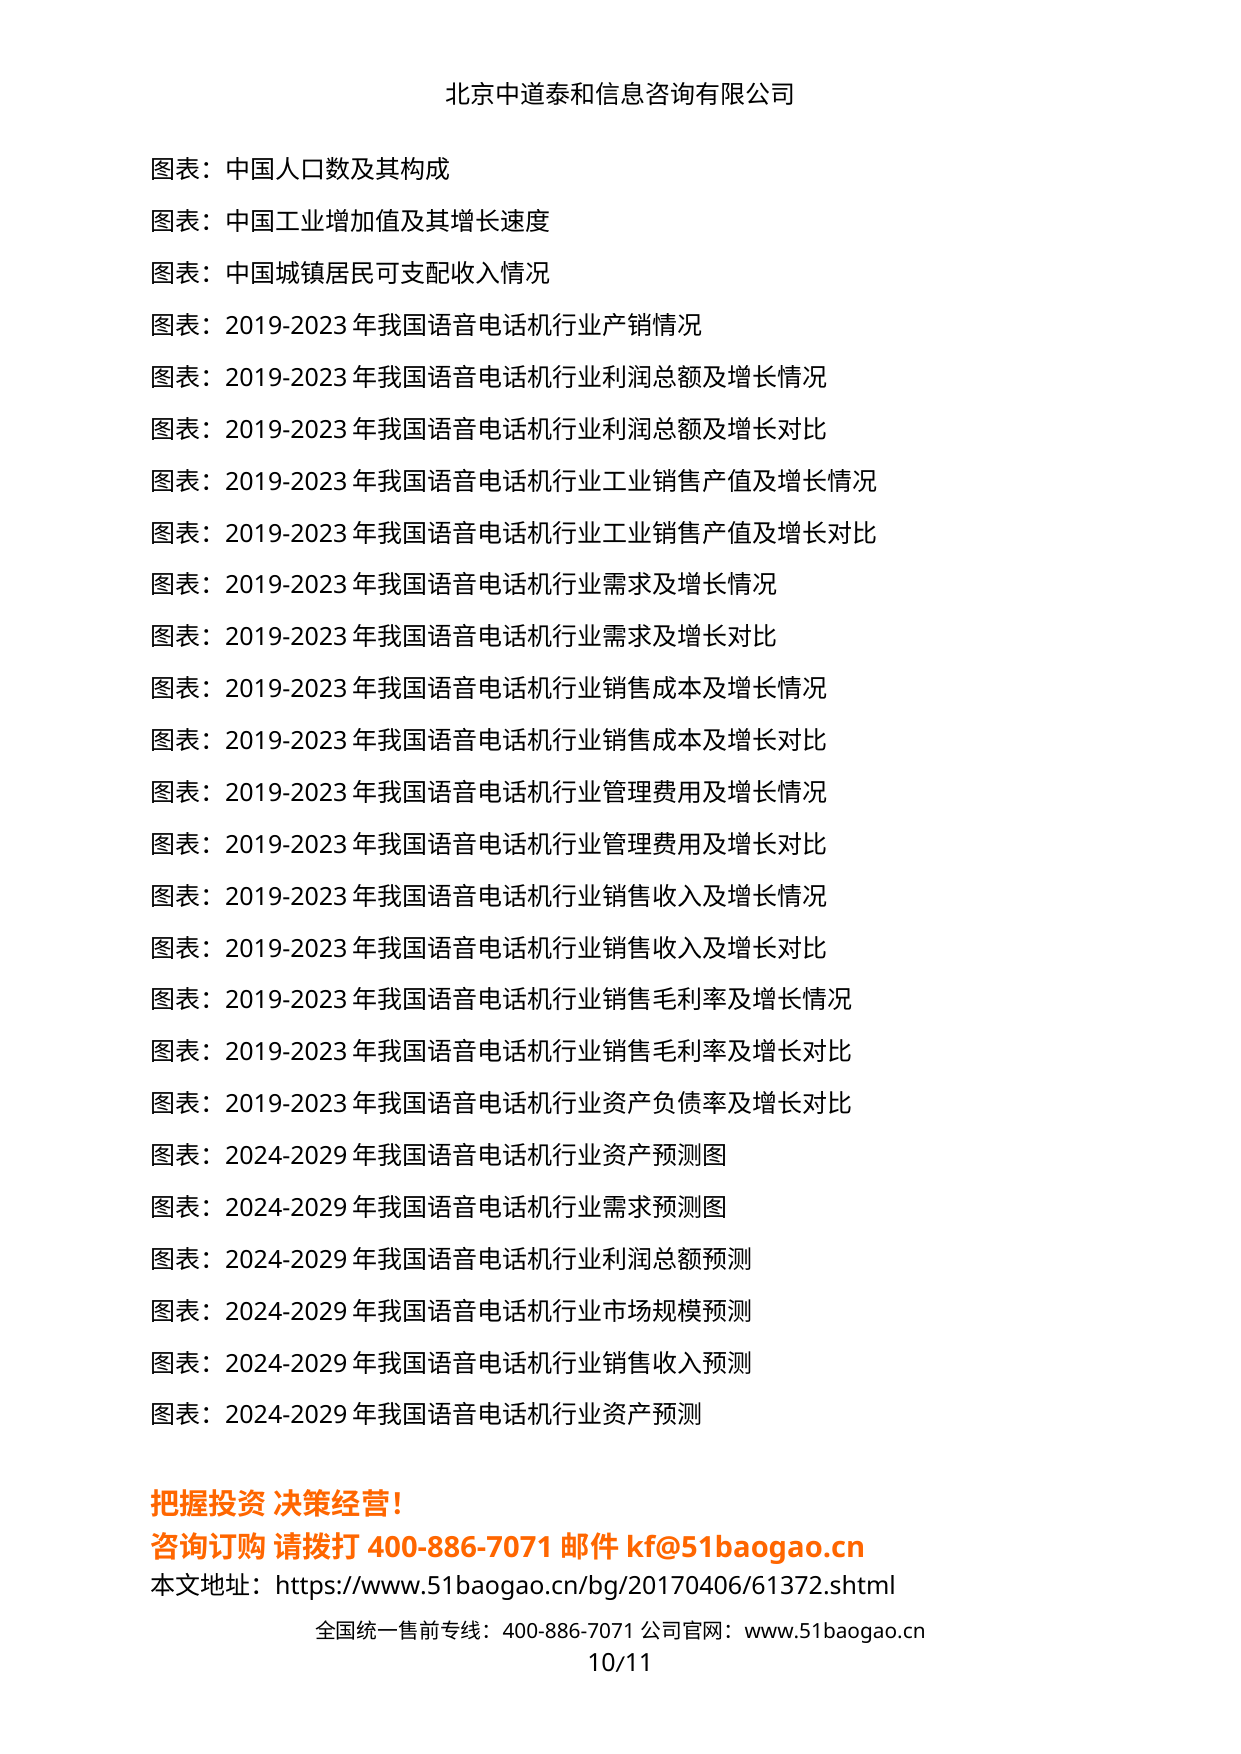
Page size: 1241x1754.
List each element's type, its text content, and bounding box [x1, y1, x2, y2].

text 图表：2019-2023年我国语音电话机行业资产负债率及增长对比 [150, 1084, 1090, 1120]
text 图表：2024-2029年我国语音电话机行业利润总额预测 [150, 1239, 1090, 1276]
text 图表：2024-2029年我国语音电话机行业资产预测 [150, 1395, 1090, 1431]
text 图表：2019-2023年我国语音电话机行业销售毛利率及增长对比 [150, 1032, 1090, 1068]
text 图表：2019-2023年我国语音电话机行业需求及增长对比 [150, 617, 1090, 653]
text 图表：2019-2023年我国语音电话机行业利润总额及增长情况 [150, 357, 1090, 394]
text 图表：2019-2023年我国语音电话机行业需求及增长情况 [150, 565, 1090, 601]
text 图表：2019-2023年我国语音电话机行业管理费用及增长情况 [150, 772, 1090, 809]
text 图表：2019-2023年我国语音电话机行业利润总额及增长对比 [150, 409, 1090, 446]
text 图表：2019-2023年我国语音电话机行业销售毛利率及增长情况 [150, 980, 1090, 1016]
text 把握投资 决策经营！咨询订购 请拨打 400-886-7071 邮件 kf@51baogao.cn本文地址：https://www.51baogao.cn/bg/20170406/61372.shtml [150, 1447, 1090, 1602]
text 图表：2019-2023年我国语音电话机行业销售成本及增长对比 [150, 721, 1090, 757]
text 图表：2024-2029年我国语音电话机行业销售收入预测 [150, 1343, 1090, 1379]
text 图表：2019-2023年我国语音电话机行业工业销售产值及增长对比 [150, 513, 1090, 549]
text 图表：2024-2029年我国语音电话机行业需求预测图 [150, 1187, 1090, 1224]
text 图表：2019-2023年我国语音电话机行业工业销售产值及增长情况 [150, 461, 1090, 497]
text 图表：2024-2029年我国语音电话机行业市场规模预测 [150, 1291, 1090, 1327]
text 图表：中国工业增加值及其增长速度 [150, 202, 1090, 238]
text 图表：2019-2023年我国语音电话机行业产销情况 [150, 306, 1090, 342]
text 图表：2019-2023年我国语音电话机行业销售成本及增长情况 [150, 669, 1090, 705]
text 图表：2024-2029年我国语音电话机行业资产预测图 [150, 1136, 1090, 1172]
text 图表：2019-2023年我国语音电话机行业销售收入及增长情况 [150, 876, 1090, 912]
text 图表：2019-2023年我国语音电话机行业管理费用及增长对比 [150, 824, 1090, 861]
text 图表：中国城镇居民可支配收入情况 [150, 254, 1090, 290]
text 图表：中国人口数及其构成 [150, 150, 1090, 186]
text 图表：2019-2023年我国语音电话机行业销售收入及增长对比 [150, 928, 1090, 964]
